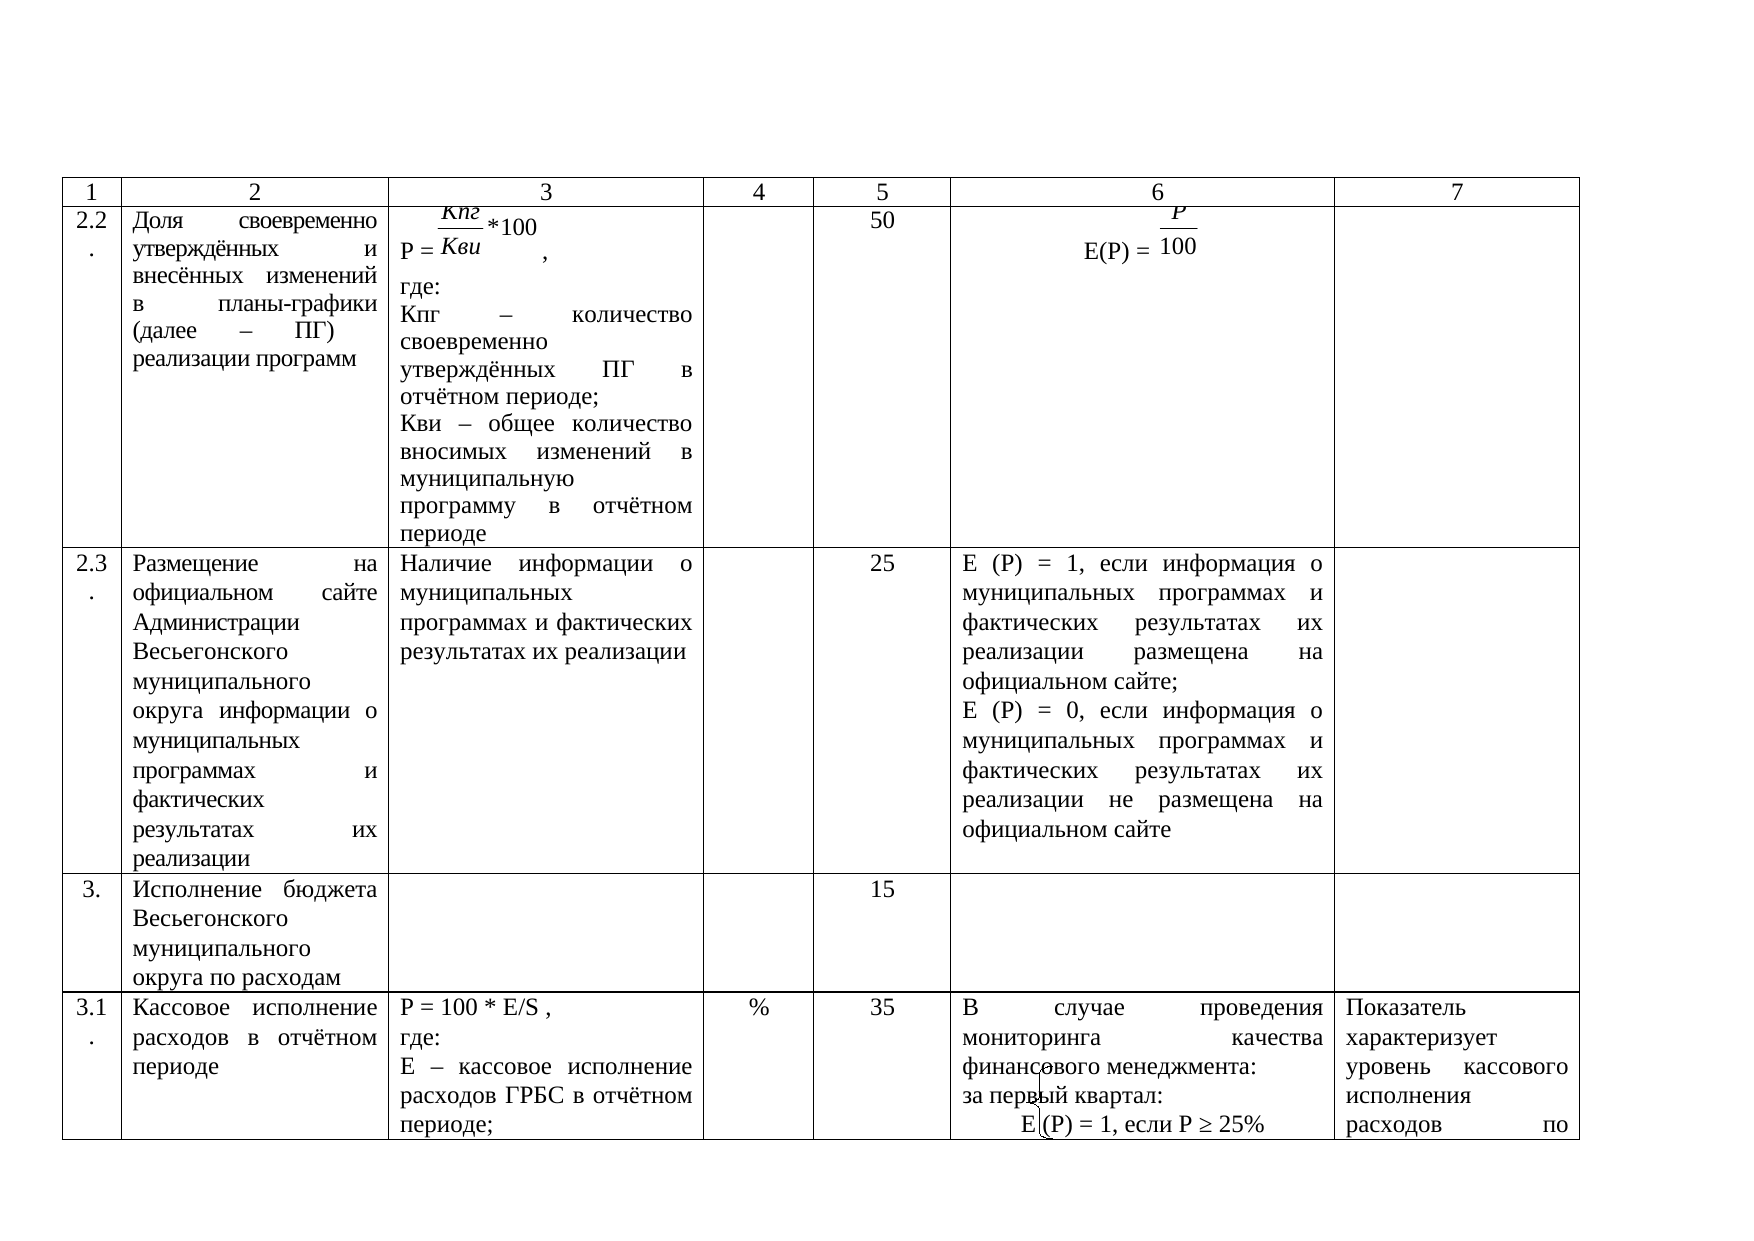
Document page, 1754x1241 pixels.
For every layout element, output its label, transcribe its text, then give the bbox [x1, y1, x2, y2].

table_cell [1335, 207, 1579, 547]
table_cell 3.1. [63, 993, 121, 1139]
table_header 7 [1335, 178, 1579, 206]
table_cell [704, 548, 813, 873]
table_cell Р =, где: Кпг – количество своевременно утверждённых ПГ в отчётном периоде; Кви – общее количество вносимых изменений в муниципальную программу в отчётном периоде [389, 207, 703, 547]
table_cell Доля своевременно утверждённых и внесённых изменений в планы-графики (далее – ПГ) реализации программ [122, 207, 388, 547]
table_header 1 [63, 178, 121, 206]
table_cell [1335, 548, 1579, 873]
table_header 5 [814, 178, 950, 206]
table_cell 35 [814, 993, 950, 1139]
table_cell Размещение на официальном сайте Администрации Весьегонского муниципального округа информации о муниципальных программах и фактических результатах их реализации [122, 548, 388, 873]
table_cell [704, 874, 813, 991]
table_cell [389, 993, 703, 1139]
table_header 2 [122, 178, 388, 206]
table_cell Е (Р) = 1, если информация о муниципальных программах и фактических результатах их реализации размещена на официальном сайте; Е (Р) = 0, если информация о муниципальных программах и фактических результатах их реализации не размещена на официальном сайте [951, 548, 1334, 873]
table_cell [1335, 993, 1579, 1139]
table_cell E(P) = [951, 207, 1334, 547]
table_cell 2.3. [63, 548, 121, 873]
table_header 3 [389, 178, 703, 206]
table_cell [704, 207, 813, 547]
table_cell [951, 993, 1334, 1139]
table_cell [122, 993, 388, 1139]
table_cell [1335, 874, 1579, 991]
table_header 6 [951, 178, 1334, 206]
table_header 4 [704, 178, 813, 206]
table_cell % [704, 993, 813, 1139]
table_cell [389, 874, 703, 991]
table_cell 15 [814, 874, 950, 991]
table_cell Исполнение бюджета Весьегонского муниципального округа по расходам [122, 874, 388, 991]
table_cell 50 [814, 207, 950, 547]
table_cell 2.2. [63, 207, 121, 547]
table_cell Наличие информации о муниципальных программах и фактических результатах их реализации [389, 548, 703, 873]
table_cell [951, 874, 1334, 991]
table_cell 25 [814, 548, 950, 873]
table_cell 3. [63, 874, 121, 991]
